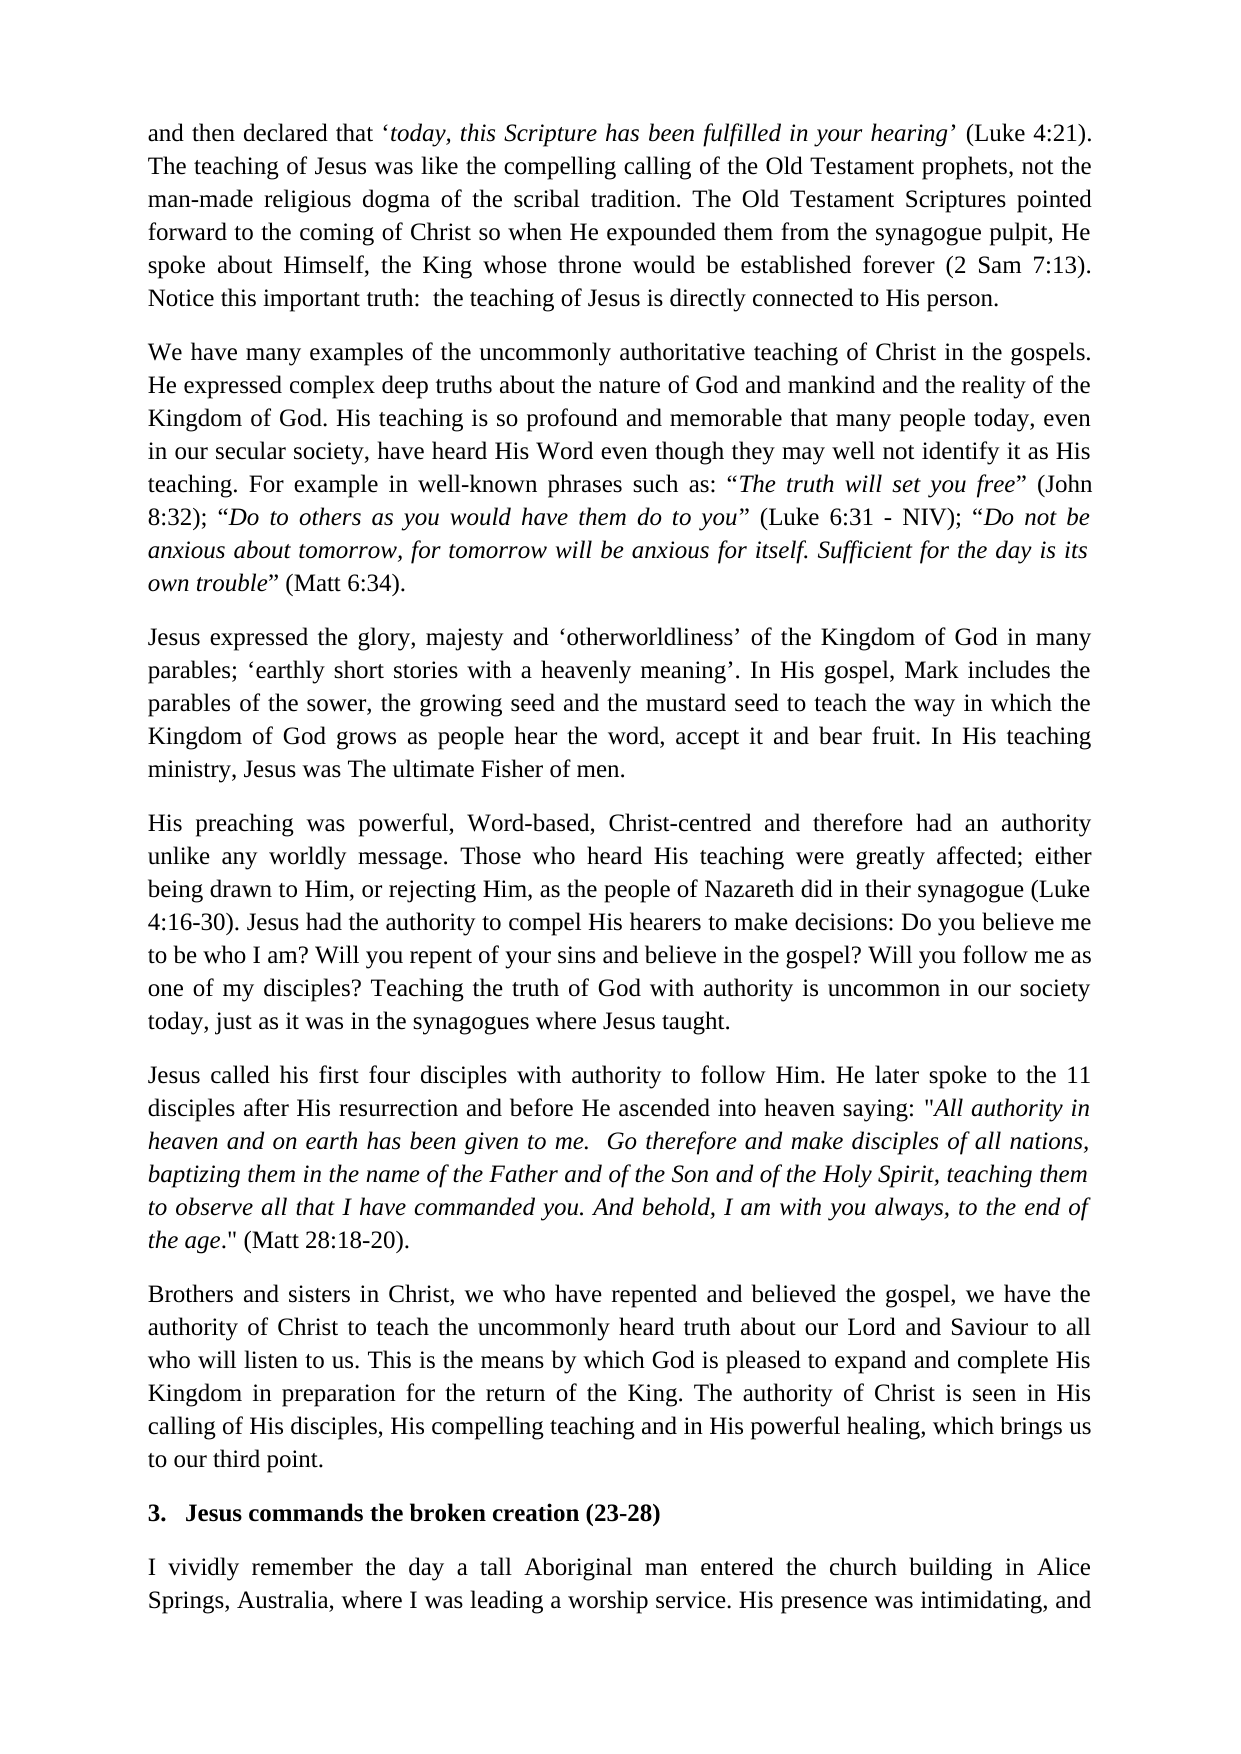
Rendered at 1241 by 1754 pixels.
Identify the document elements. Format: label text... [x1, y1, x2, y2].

text Jesus expressed the glory, majesty and ‘otherworldliness’ of the Kingdom of God in many parables; ‘earthly short stories with a heavenly meaning’. In His gospel, Mark includes the parables of the sower, the growing seed and the mustard seed to teach the way in which the Kingdom of God grows as people hear the word, accept it and bear fruit. In His teaching ministry, Jesus was The ultimate Fisher of men. [148, 622, 1092, 783]
text We have many examples of the uncommonly authoritative teaching of Christ in the gospels. He expressed complex deep truths about the nature of God and mankind and the reality of the Kingdom of God. His teaching is so profound and memorable that many people today, even in our secular society, have heard His Word even though they may well not identify it as His teaching. For example in well-known phrases such as: “The truth will set you free” (John 8:32); “Do to others as you would have them do to you” (Luke 6:31 - NIV); “Do not be anxious about tomorrow, for tomorrow will be anxious for itself. Sufficient for the day is its own trouble” (Matt 6:34). [148, 337, 1092, 597]
text His preaching was powerful, Word-based, Christ-centred and therefore had an authority unlike any worldly message. Those who heard His teaching were greatly affected; either being drawn to Him, or rejecting Him, as the people of Nazareth did in their synagogue (Luke 4:16-30). Jesus had the authority to compel His hearers to make decisions: Do you believe me to be who I am? Will you repent of your sins and believe in the gospel? Will you follow me as one of my disciples? Teaching the truth of God with authority is uncommon in our society today, just as it was in the synagogues where Jesus taught. [148, 808, 1092, 1035]
list Jesus commands the broken creation (23-28) [148, 1498, 1092, 1527]
text Jesus called his first four disciples with authority to follow Him. He later spoke to the 11 disciples after His resurrection and before He ascended into heaven saying: "All authority in heaven and on earth has been given to me. Go therefore and make disciples of all nations, baptizing them in the name of the Father and of the Son and of the Holy Spirit, teaching them to observe all that I have commanded you. And behold, I am with you always, to the end of the age." (Matt 28:18-20). [148, 1060, 1092, 1254]
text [148, 118, 1092, 312]
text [148, 1552, 1092, 1613]
text Brothers and sisters in Christ, we who have repented and believed the gospel, we have the authority of Christ to teach the uncommonly heard truth about our Lord and Saviour to all who will listen to us. This is the means by which God is pleased to expand and complete His Kingdom in preparation for the return of the King. The authority of Christ is seen in His calling of His disciples, His compelling teaching and in His powerful healing, which brings us to our third point. [148, 1279, 1092, 1473]
